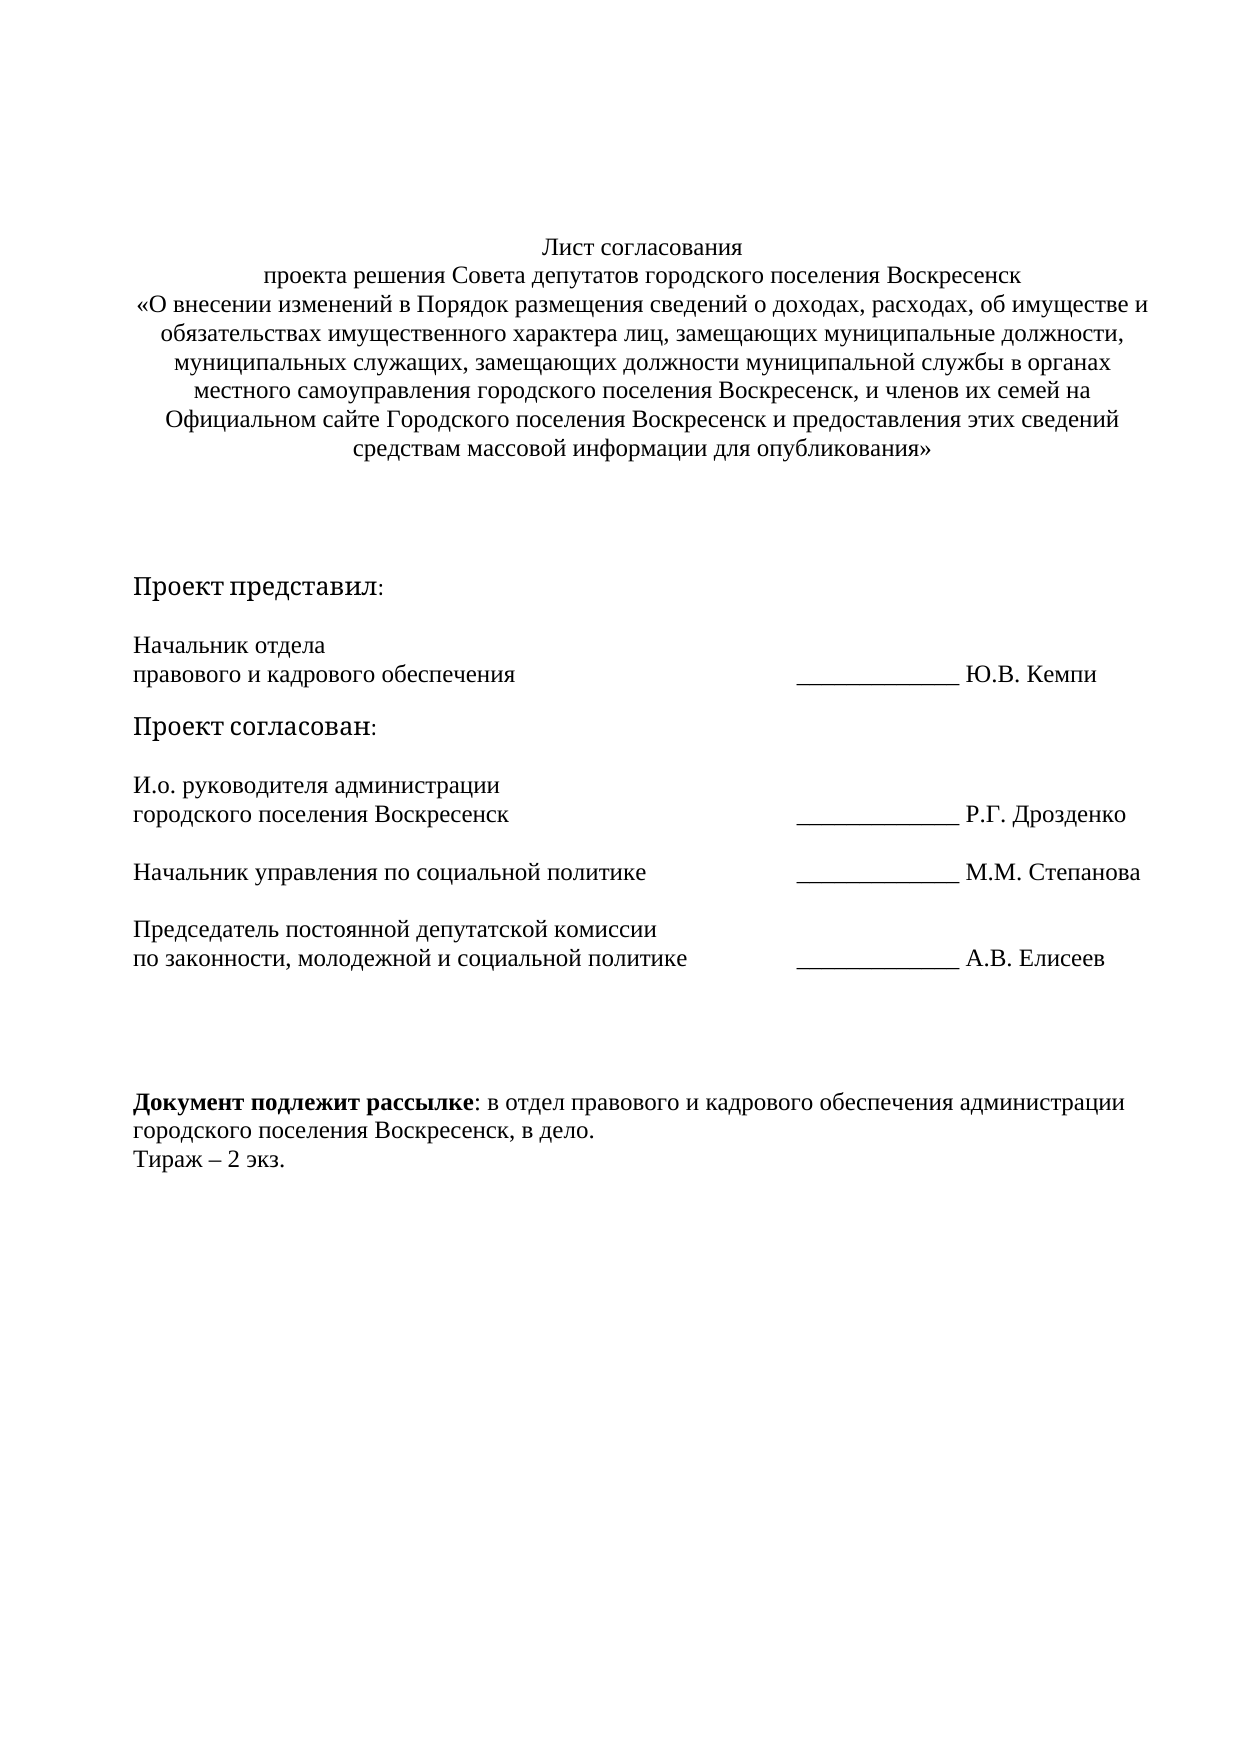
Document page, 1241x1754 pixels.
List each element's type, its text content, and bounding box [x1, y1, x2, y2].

text И.о. руководителя администрации [133, 770, 1152, 799]
text правового и кадрового обеспечения _____________ Ю.В. Кемпи [133, 659, 1152, 688]
text Тираж – 2 экз. [133, 1144, 1152, 1173]
text городского поселения Воскресенск _____________ Р.Г. Дрозденко [133, 799, 1152, 828]
text по законности, молодежной и социальной политике _____________ А.В. Елисеев [133, 943, 1152, 972]
text Председатель постоянной депутатской комиссии [133, 914, 1152, 943]
text Начальник управления по социальной политике _____________ М.М. Степанова [133, 857, 1152, 885]
subtitle Проект представил: [133, 573, 1152, 602]
text Начальник отдела [133, 630, 1152, 659]
text Документ подлежит рассылке: в отдел правового и кадрового обеспечения администрации городского поселения Воскресенск, в дело. [133, 1087, 1152, 1144]
text Лист согласования [133, 232, 1152, 260]
text «О внесении изменений в Порядок размещения сведений о доходах, расходах, об имуществе и обязательствах имущественного характера лиц, замещающих муниципальные должности, муниципальных служащих, замещающих должности муниципальной службы в органах местного самоуправления городского поселения Воскресенск, и членов их семей на Официальном сайте Городского поселения Воскресенск и предоставления этих сведений средствам массовой информации для опубликования» [133, 289, 1152, 462]
subtitle Проект согласован: [133, 713, 1152, 742]
text проекта решения Совета депутатов городского поселения Воскресенск [133, 260, 1152, 289]
